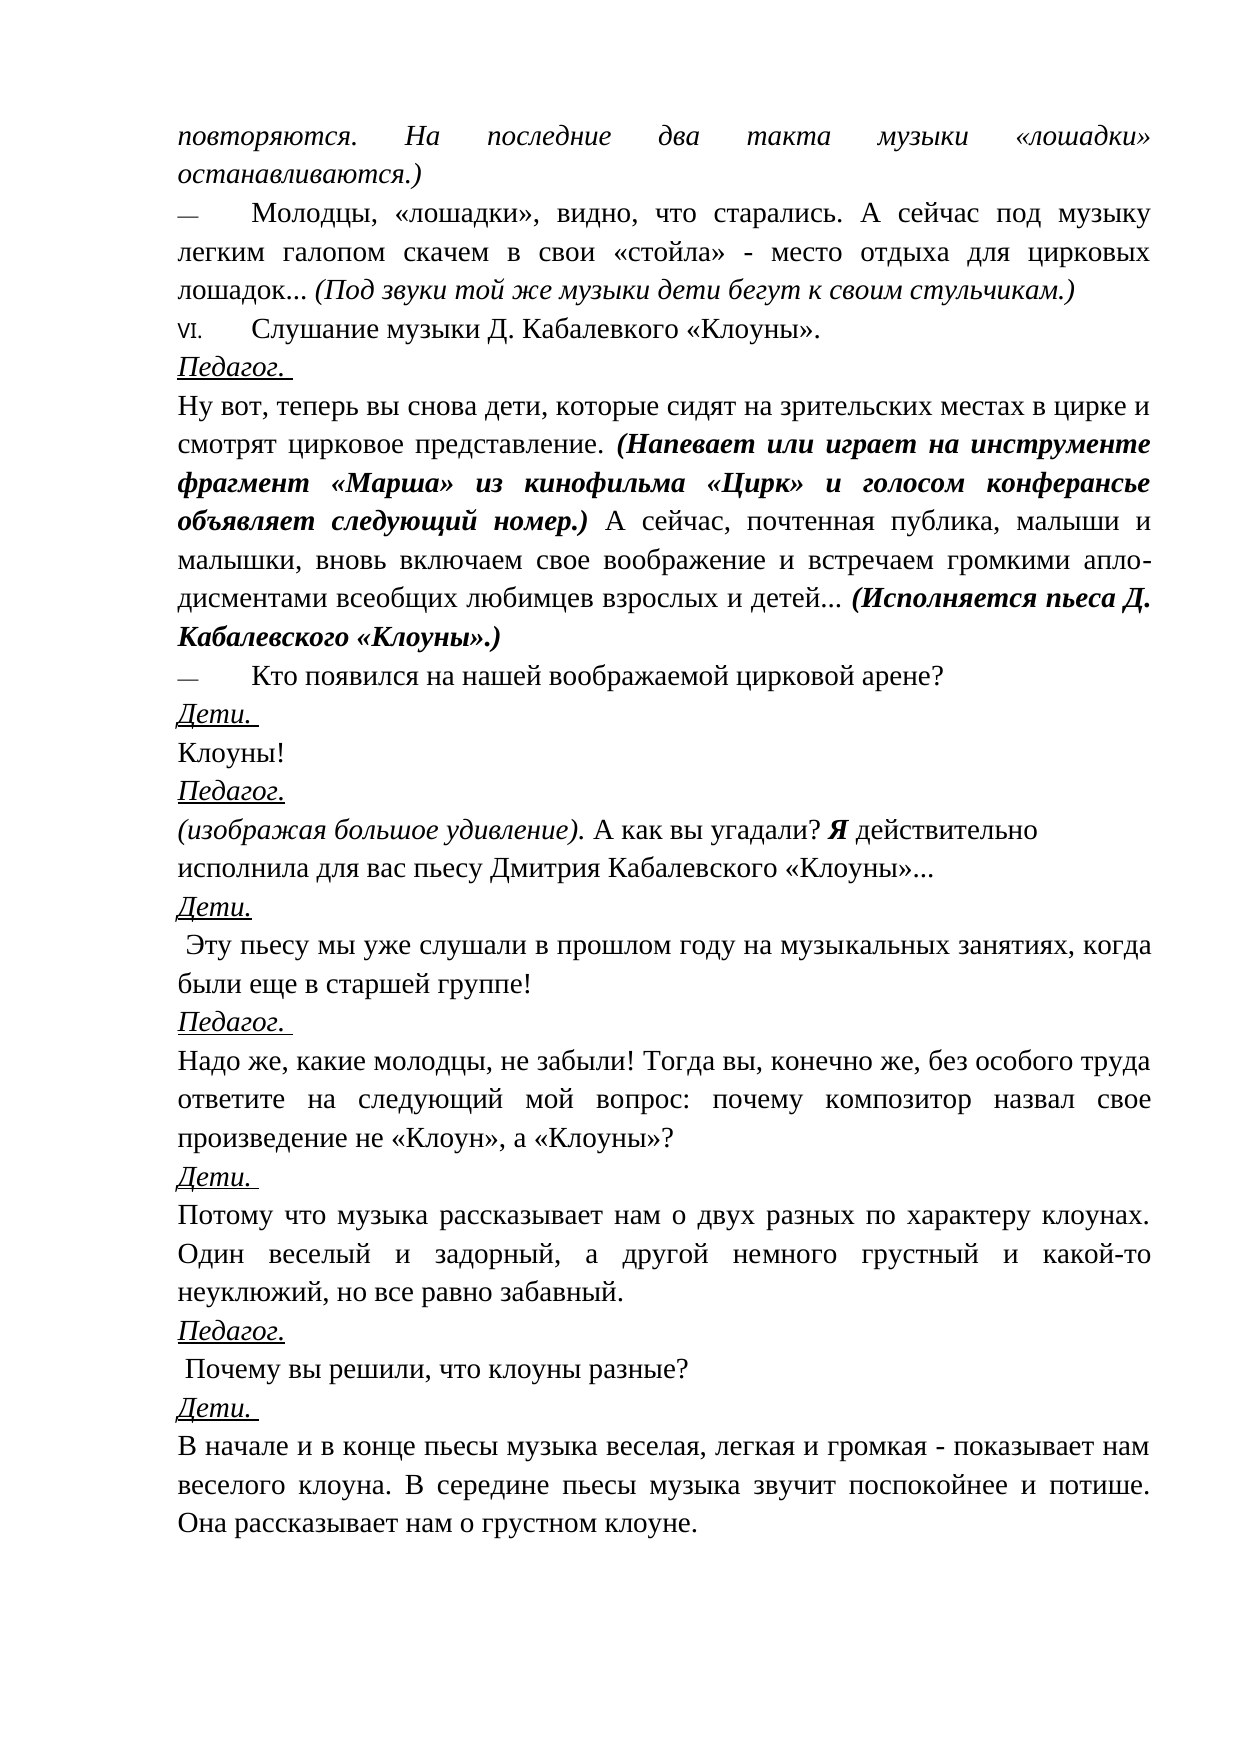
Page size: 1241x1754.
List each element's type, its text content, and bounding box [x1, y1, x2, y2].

text Эту пьесу мы уже слушали в прошлом году на музыкальных занятиях, когда были еще в старшей группе! [177, 927, 1152, 999]
text Дети. [177, 1390, 1152, 1423]
text Педагог. [177, 349, 1152, 383]
text В начале и в конце пьесы музыка веселая, легкая и громкая - показывает нам веселого клоуна. В середине пьесы музыка звучит поспокойнее и потише. Она рассказывает нам о грустном клоуне. [177, 1428, 1152, 1539]
list Кто появился на нашей воображаемой цирковой арене? [177, 658, 1152, 691]
text Педагог. [177, 1313, 1152, 1346]
list Слушание музыки Д. Кабалевкого «Клоуны». [177, 311, 1152, 344]
text Клоуны! [177, 735, 1152, 768]
text Педагог. [177, 1004, 1152, 1038]
text Дети. [177, 889, 1152, 922]
text (изображая большое удивление). А как вы угадали? Я действительно исполнила для вас пьесу Дмитрия Кабалевского «Клоуны»... [177, 812, 1152, 884]
text Ну вот, теперь вы снова дети, которые сидят на зрительских местах в цирке и смотрят цирковое представление. (Напевает или играет на инструменте фрагмент «Марша» из кинофильма «Цирк» и голосом конферансье объявляет следующий номер.) А сейчас, почтенная публика, малыши и малышки, вновь включаем свое воображение и встречаем громкими аплодисментами всеобщих любимцев взрослых и детей... (Исполняется пьеса Д. Кабалевского «Клоуны».) [177, 388, 1152, 653]
text Почему вы решили, что клоуны разные? [177, 1351, 1152, 1385]
text Потому что музыка рассказывает нам о двух разных по характеру клоунах. Один веселый и задорный, а другой немного грустный и какой-то неуклюжий, но все равно забавный. [177, 1197, 1152, 1308]
text Дети. [177, 1159, 1152, 1192]
text Педагог. [177, 773, 1152, 807]
text Дети. [177, 696, 1152, 730]
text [177, 118, 1152, 190]
text Надо же, какие молодцы, не забыли! Тогда вы, конечно же, без особого труда ответите на следующий мой вопрос: почему композитор назвал свое произведение не «Клоун», а «Клоуны»? [177, 1043, 1152, 1154]
list Молодцы, «лошадки», видно, что старались. А сейчас под музыку легким галопом скачем в свои «стойла» - место отдыха для цирковых лошадок... (Под звуки той же музыки дети бегут к своим стульчикам.) [177, 195, 1152, 306]
